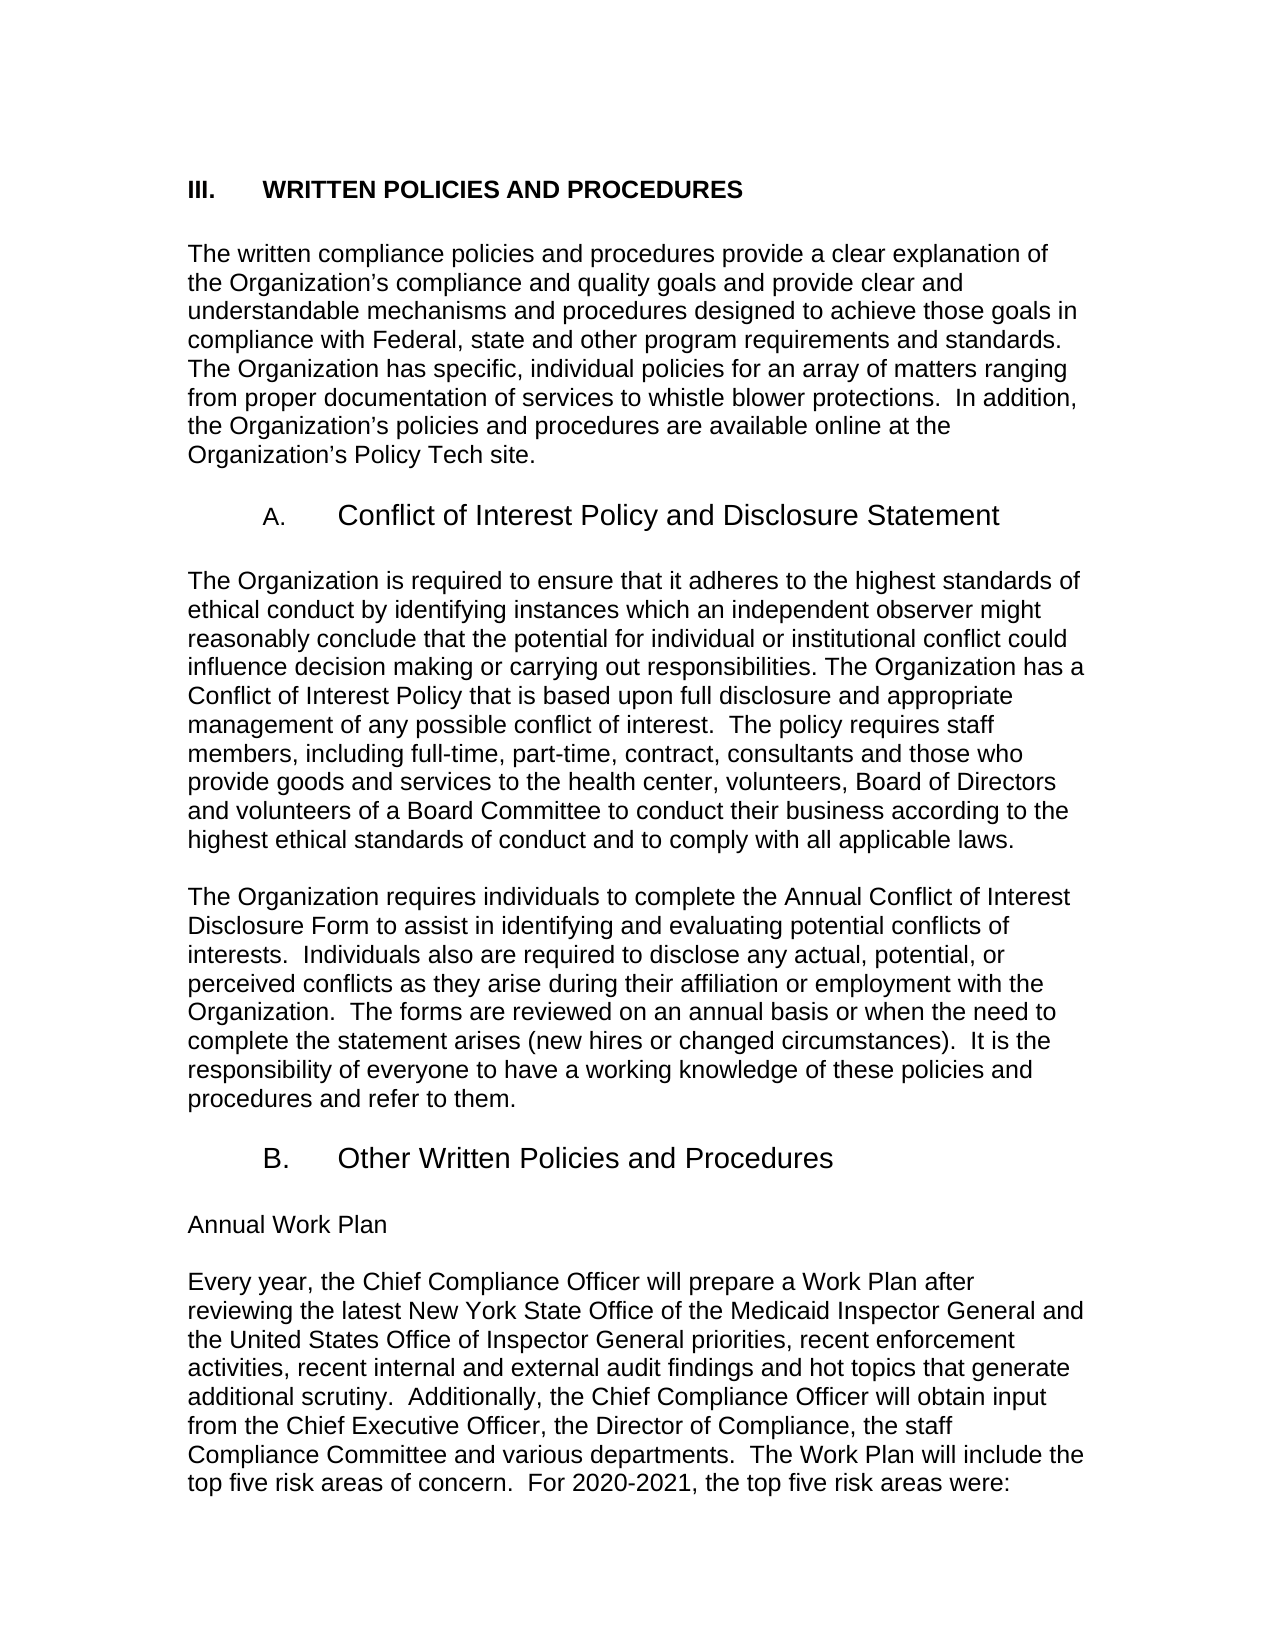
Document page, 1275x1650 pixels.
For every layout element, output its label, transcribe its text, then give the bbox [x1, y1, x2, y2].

text The Organization is required to ensure that it adheres to the highest standards of ethical conduct by identifying instances which an independent observer might reasonably conclude that the potential for individual or institutional conflict could influence decision making or carrying out responsibilities. The Organization has a Conflict of Interest Policy that is based upon full disclosure and appropriate management of any possible conflict of interest. The policy requires staff members, including full-time, part-time, contract, consultants and those who provide goods and services to the health center, volunteers, Board of Directors and volunteers of a Board Committee to conduct their business according to the highest ethical standards of conduct and to comply with all applicable laws. [187, 566, 1087, 853]
text Annual Work Plan [187, 1209, 1087, 1238]
text The written compliance policies and procedures provide a clear explanation of the Organization’s compliance and quality goals and provide clear and understandable mechanisms and procedures designed to achieve those goals in compliance with Federal, state and other program requirements and standards. [187, 239, 1087, 354]
text Every year, the Chief Compliance Officer will prepare a Work Plan after reviewing the latest New York State Office of the Medicaid Inspector General and the United States Office of Inspector General priorities, recent enforcement activities, recent internal and external audit findings and hot topics that generate additional scrutiny. Additionally, the Chief Compliance Officer will obtain input from the Chief Executive Officer, the Director of Compliance, the staff Compliance Committee and various departments. The Work Plan will include the top five risk areas of concern. For 2020-2021, the top five risk areas were: [187, 1267, 1087, 1497]
text The Organization has specific, individual policies for an array of matters ranging from proper documentation of services to whistle blower protections. In addition, the Organization’s policies and procedures are available online at the Organization’s Policy Tech site. [187, 354, 1087, 469]
subtitle Other Written Policies and Procedures [262, 1141, 1087, 1174]
subtitle Conflict of Interest Policy and Disclosure Statement [262, 497, 1087, 531]
subtitle WRITTEN POLICIES AND PROCEDURES [187, 175, 1087, 204]
text The Organization requires individuals to complete the Annual Conflict of Interest Disclosure Form to assist in identifying and evaluating potential conflicts of interests. Individuals also are required to disclose any actual, potential, or perceived conflicts as they arise during their affiliation or employment with the Organization. The forms are reviewed on an annual basis or when the need to complete the statement arises (new hires or changed circumstances). It is the responsibility of everyone to have a working knowledge of these policies and procedures and refer to them. [187, 882, 1087, 1112]
